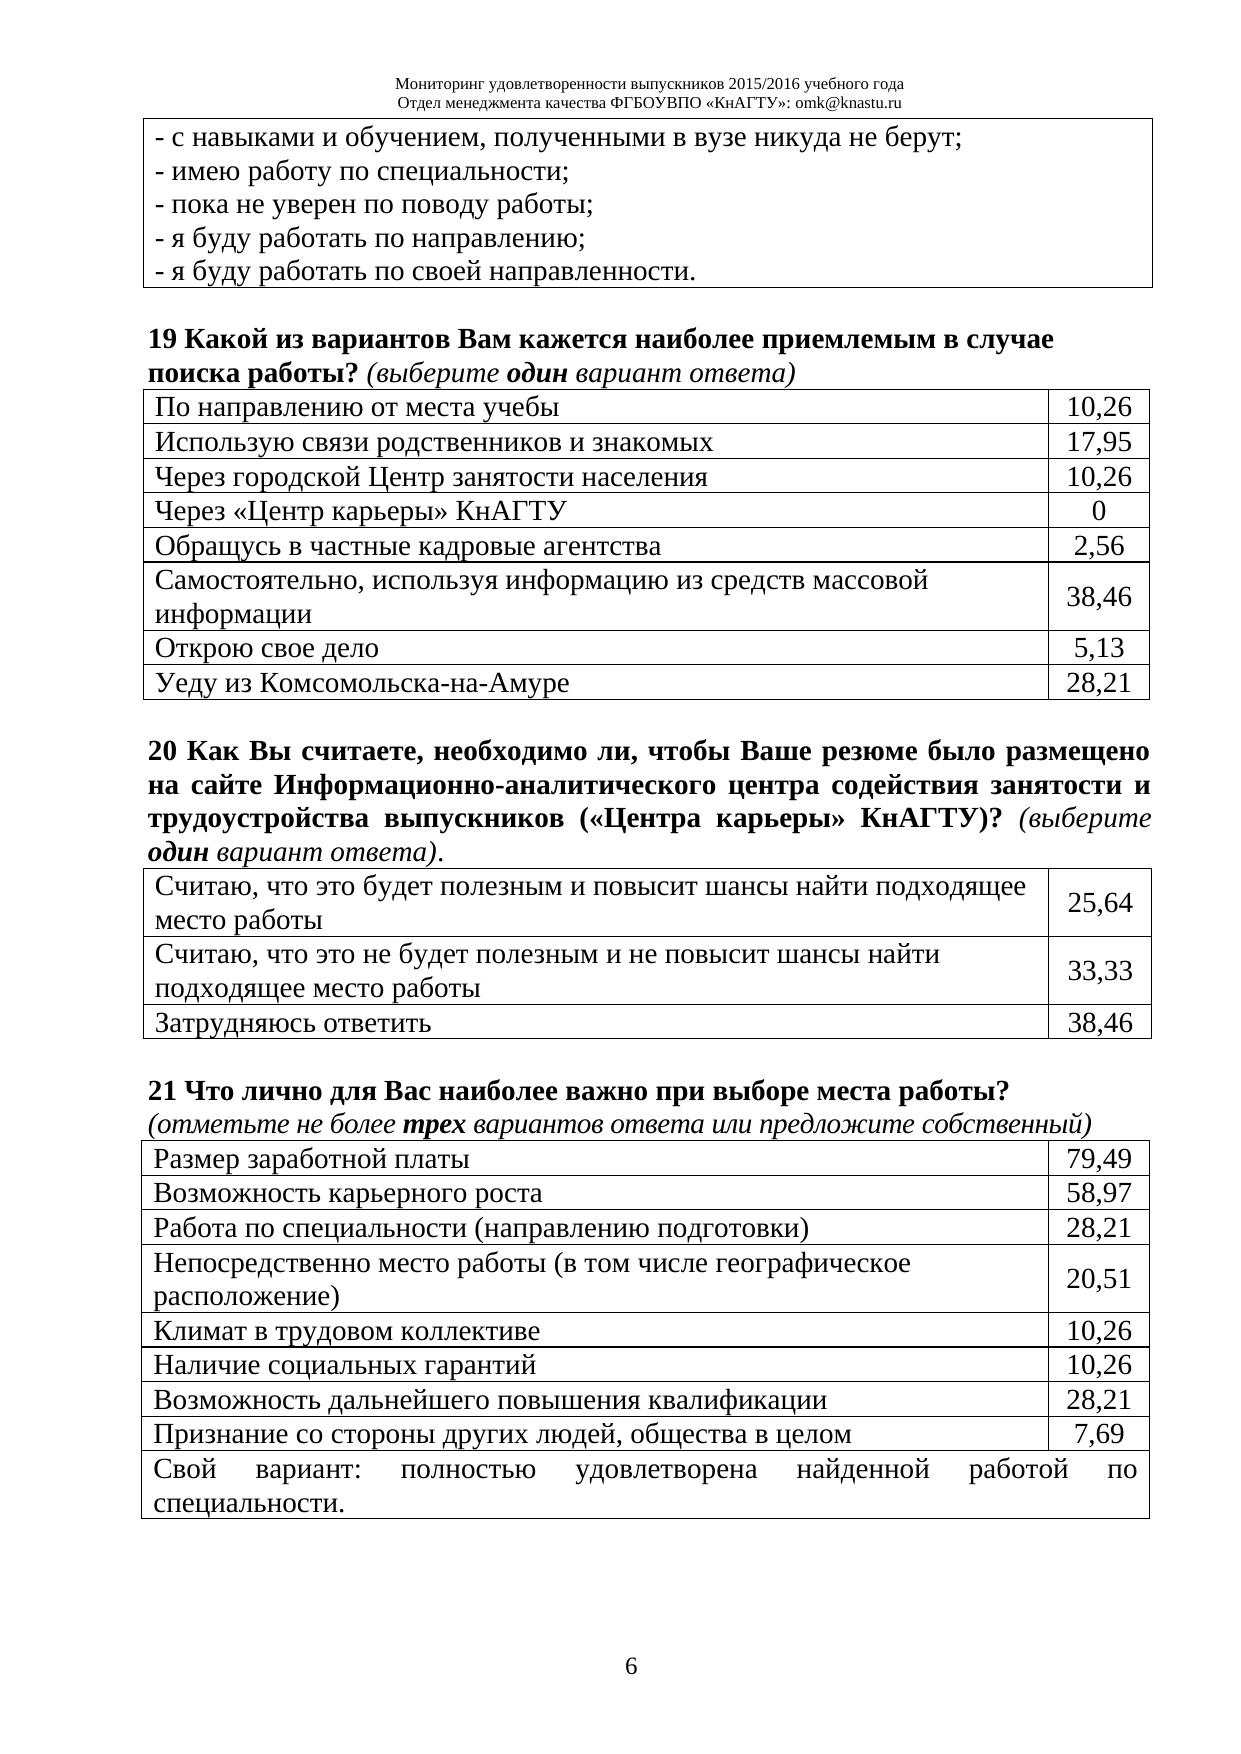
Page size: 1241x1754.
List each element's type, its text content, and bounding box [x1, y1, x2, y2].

text 19 Какой из вариантов Вам кажется наиболее приемлемым в случае [148, 321, 1152, 355]
table_cell 38,46 [1049, 1005, 1151, 1038]
table_header Размер заработной платы [142, 1141, 1048, 1174]
table_cell 17,95 [1049, 424, 1149, 458]
table_cell 2,56 [1049, 528, 1149, 561]
table_cell Климат в трудовом коллективе [142, 1313, 1048, 1346]
table_cell 10,26 [1049, 1348, 1149, 1381]
table_cell Самостоятельно, используя информацию из средств массовой информации [144, 563, 1048, 629]
table_cell 0 [1049, 493, 1149, 527]
table_cell Непосредственно место работы (в том числе географическое расположение) [142, 1245, 1048, 1312]
table_cell Считаю, что это не будет полезным и не повысит шансы найти подходящее место работы [144, 937, 1048, 1004]
text 20 Как Вы считаете, необходимо ли, чтобы Ваше резюме было размещено на сайте Информационно-аналитического центра содействия занятости и трудоустройства выпускников («Центра карьеры» КнАГТУ)? (выберите один вариант ответа). [148, 733, 1152, 867]
table_cell Наличие социальных гарантий [142, 1348, 1048, 1381]
table_cell 28,21 [1049, 1382, 1149, 1416]
table_cell 20,51 [1049, 1245, 1149, 1312]
table_header По направлению от места учебы [144, 390, 1048, 423]
table_cell Признание со стороны других людей, общества в целом [142, 1417, 1048, 1450]
table_cell Открою свое дело [144, 631, 1048, 664]
table_cell Работа по специальности (направлению подготовки) [142, 1210, 1048, 1244]
table_cell Затрудняюсь ответить [144, 1005, 1048, 1038]
table_cell Через городской Центр занятости населения [144, 459, 1048, 492]
table_cell 33,33 [1049, 937, 1151, 1004]
table_cell 10,26 [1049, 459, 1149, 492]
table_cell Обращусь в частные кадровые агентства [144, 528, 1048, 561]
table_cell Свой вариант: полностью удовлетворена найденной работой по специальности. [142, 1451, 1149, 1518]
text 21 Что лично для Вас наиболее важно при выборе места работы? [148, 1073, 1152, 1106]
table_header 10,26 [1049, 390, 1149, 423]
text (отметьте не более трех вариантов ответа или предложите собственный) [148, 1106, 1152, 1140]
table_cell Использую связи родственников и знакомых [144, 424, 1048, 458]
text поиска работы? (выберите один вариант ответа) [148, 355, 1152, 388]
table_cell 5,13 [1049, 631, 1149, 664]
table_header 79,49 [1049, 1141, 1149, 1174]
table_cell 10,26 [1049, 1313, 1149, 1346]
table_cell Уеду из Комсомольска-на-Амуре [144, 665, 1048, 699]
table_cell Возможность дальнейшего повышения квалификации [142, 1382, 1048, 1416]
table_cell 28,21 [1049, 665, 1149, 699]
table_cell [144, 119, 1152, 287]
table_cell Возможность карьерного роста [142, 1176, 1048, 1209]
table_header 25,64 [1049, 869, 1151, 936]
table_cell 28,21 [1049, 1210, 1149, 1244]
table_cell 58,97 [1049, 1176, 1149, 1209]
table_cell 38,46 [1049, 563, 1149, 629]
table_cell 7,69 [1049, 1417, 1149, 1450]
table_cell Через «Центр карьеры» КнАГТУ [144, 493, 1048, 527]
table_header Считаю, что это будет полезным и повысит шансы найти подходящее место работы [144, 869, 1048, 936]
